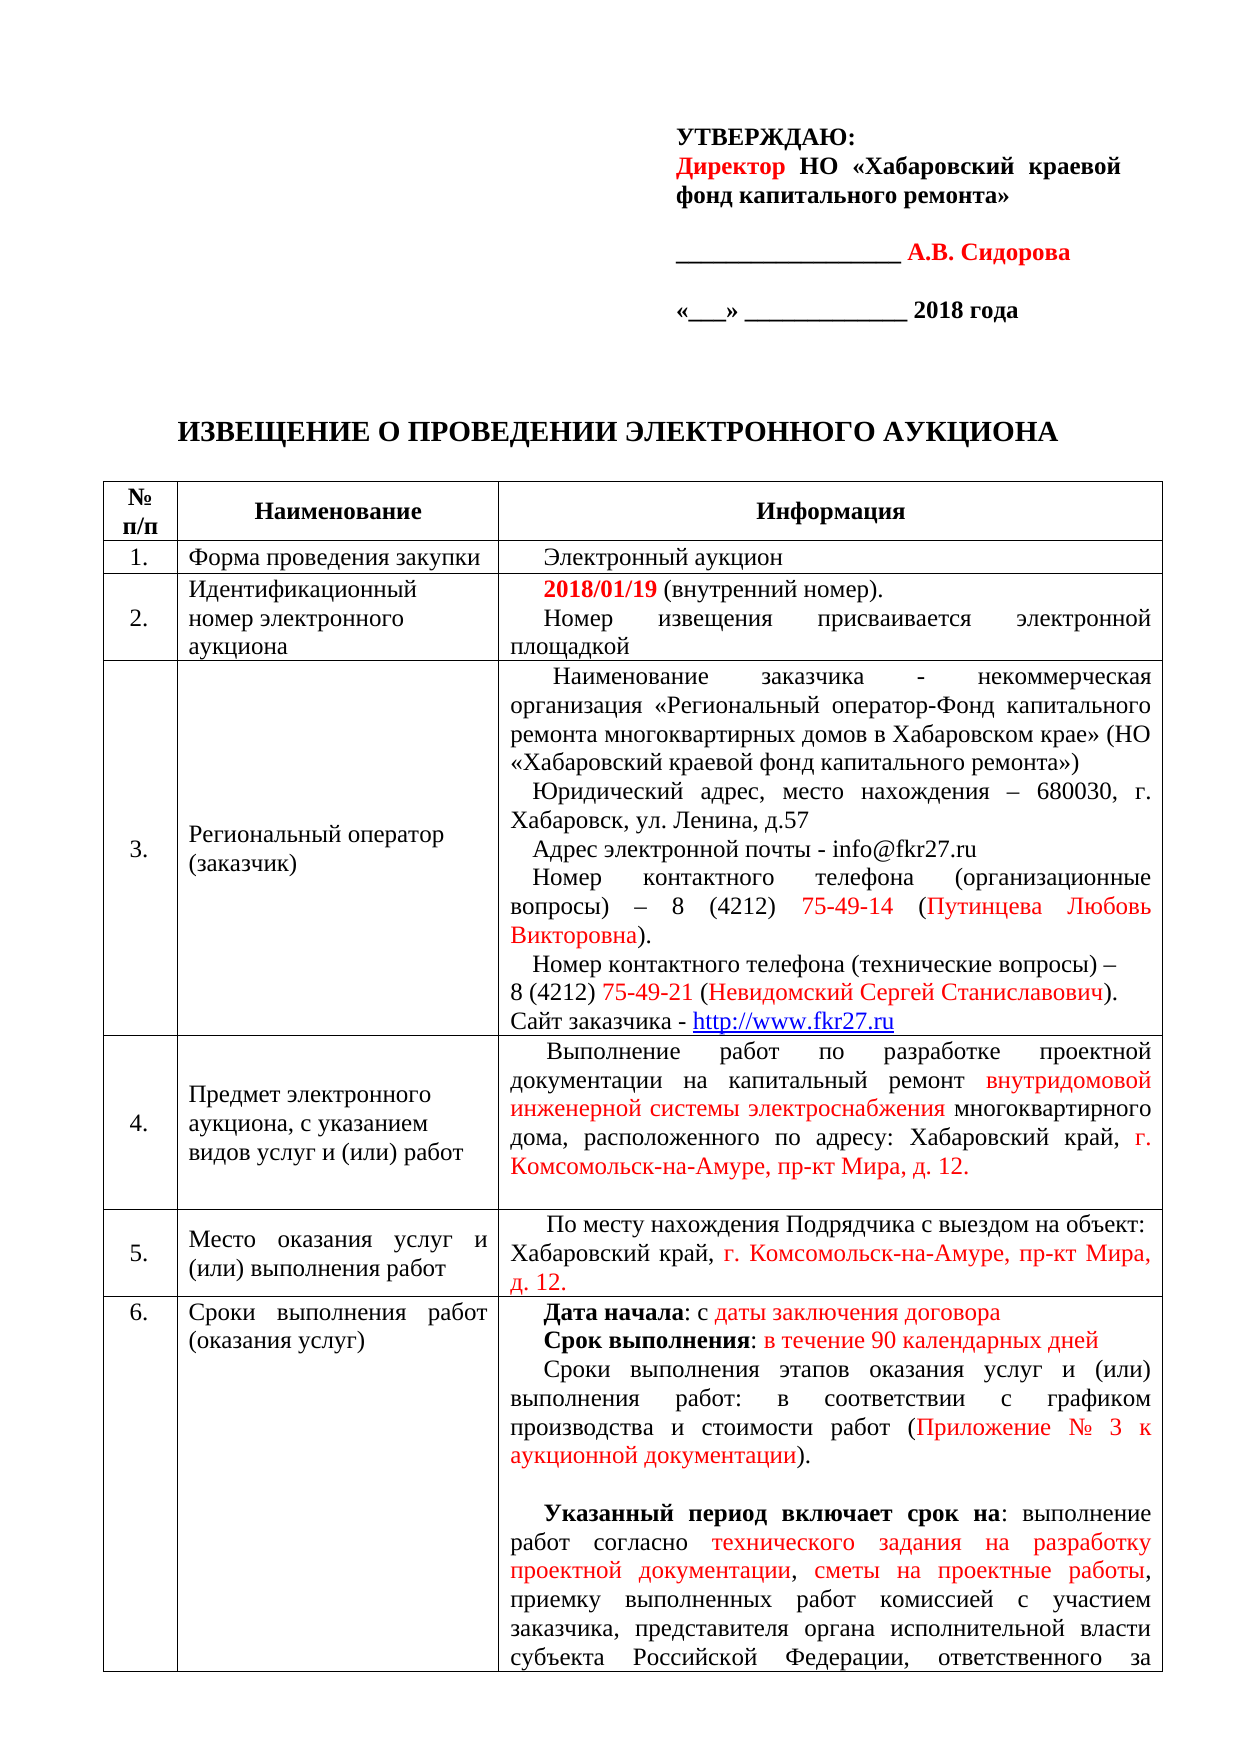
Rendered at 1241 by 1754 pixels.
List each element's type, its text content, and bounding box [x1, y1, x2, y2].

table_cell Электронный аукцион [499, 541, 1162, 573]
table_cell Форма проведения закупки [178, 541, 498, 573]
table_cell По месту нахождения Подрядчика с выездом на объект: Хабаровский край, г. Комсомольск-на-Амуре, пр-кт Мира, д. 12. [499, 1210, 1162, 1296]
table_header УТВЕРЖДАЮ: Директор НО «Хабаровский краевой фонд капитального ремонта» __________________ А.В. Сидорова «___» _____________ 2018 года [665, 122, 1151, 414]
table_cell Выполнение работ по разработке проектной документации на капитальный ремонт внутридомовой инженерной системы электроснабжения многоквартирного дома, расположенного по адресу: Хабаровский край, г. Комсомольск-на-Амуре, пр-кт Мира, д. 12. [499, 1036, 1162, 1208]
table_cell Сроки выполнения работ (оказания услуг) [178, 1297, 498, 1671]
table_header № п/п [104, 482, 177, 539]
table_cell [499, 1297, 1162, 1671]
table_cell [104, 541, 177, 573]
table_cell [104, 661, 177, 1035]
text ИЗВЕЩЕНИЕ О ПРОВЕДЕНИИ ЭЛЕКТРОННОГО АУКЦИОНА [177, 414, 1152, 447]
table_cell [104, 1210, 177, 1296]
table_header Информация [499, 482, 1162, 539]
table_cell Предмет электронного аукциона, с указанием видов услуг и (или) работ [178, 1036, 498, 1208]
table_cell Место оказания услуг и (или) выполнения работ [178, 1210, 498, 1296]
table_cell [104, 574, 177, 660]
table_cell 2018/01/19 (внутренний номер). Номер извещения присваивается электронной площадкой [499, 574, 1162, 660]
table_cell [104, 1036, 177, 1208]
table_cell Региональный оператор (заказчик) [178, 661, 498, 1035]
table_cell Наименование заказчика - некоммерческая организация «Региональный оператор-Фонд капитального ремонта многоквартирных домов в Хабаровском крае» (НО «Хабаровский краевой фонд капитального ремонта») Юридический адрес, место нахождения – 680030, г. Хабаровск, ул. Ленина, д.57 Адрес электронной почты - info@fkr27.ru Номер контактного телефона (организационные вопросы) – 8 (4212) 75-49-14 (Путинцева Любовь Викторовна). Номер контактного телефона (технические вопросы) – 8 (4212) 75-49-21 (Невидомский Сергей Станиславович). Сайт заказчика - http://www.fkr27.ru [499, 661, 1162, 1035]
table_cell Идентификационный номер электронного аукциона [178, 574, 498, 660]
table_header Наименование [178, 482, 498, 539]
table_cell [104, 1297, 177, 1671]
